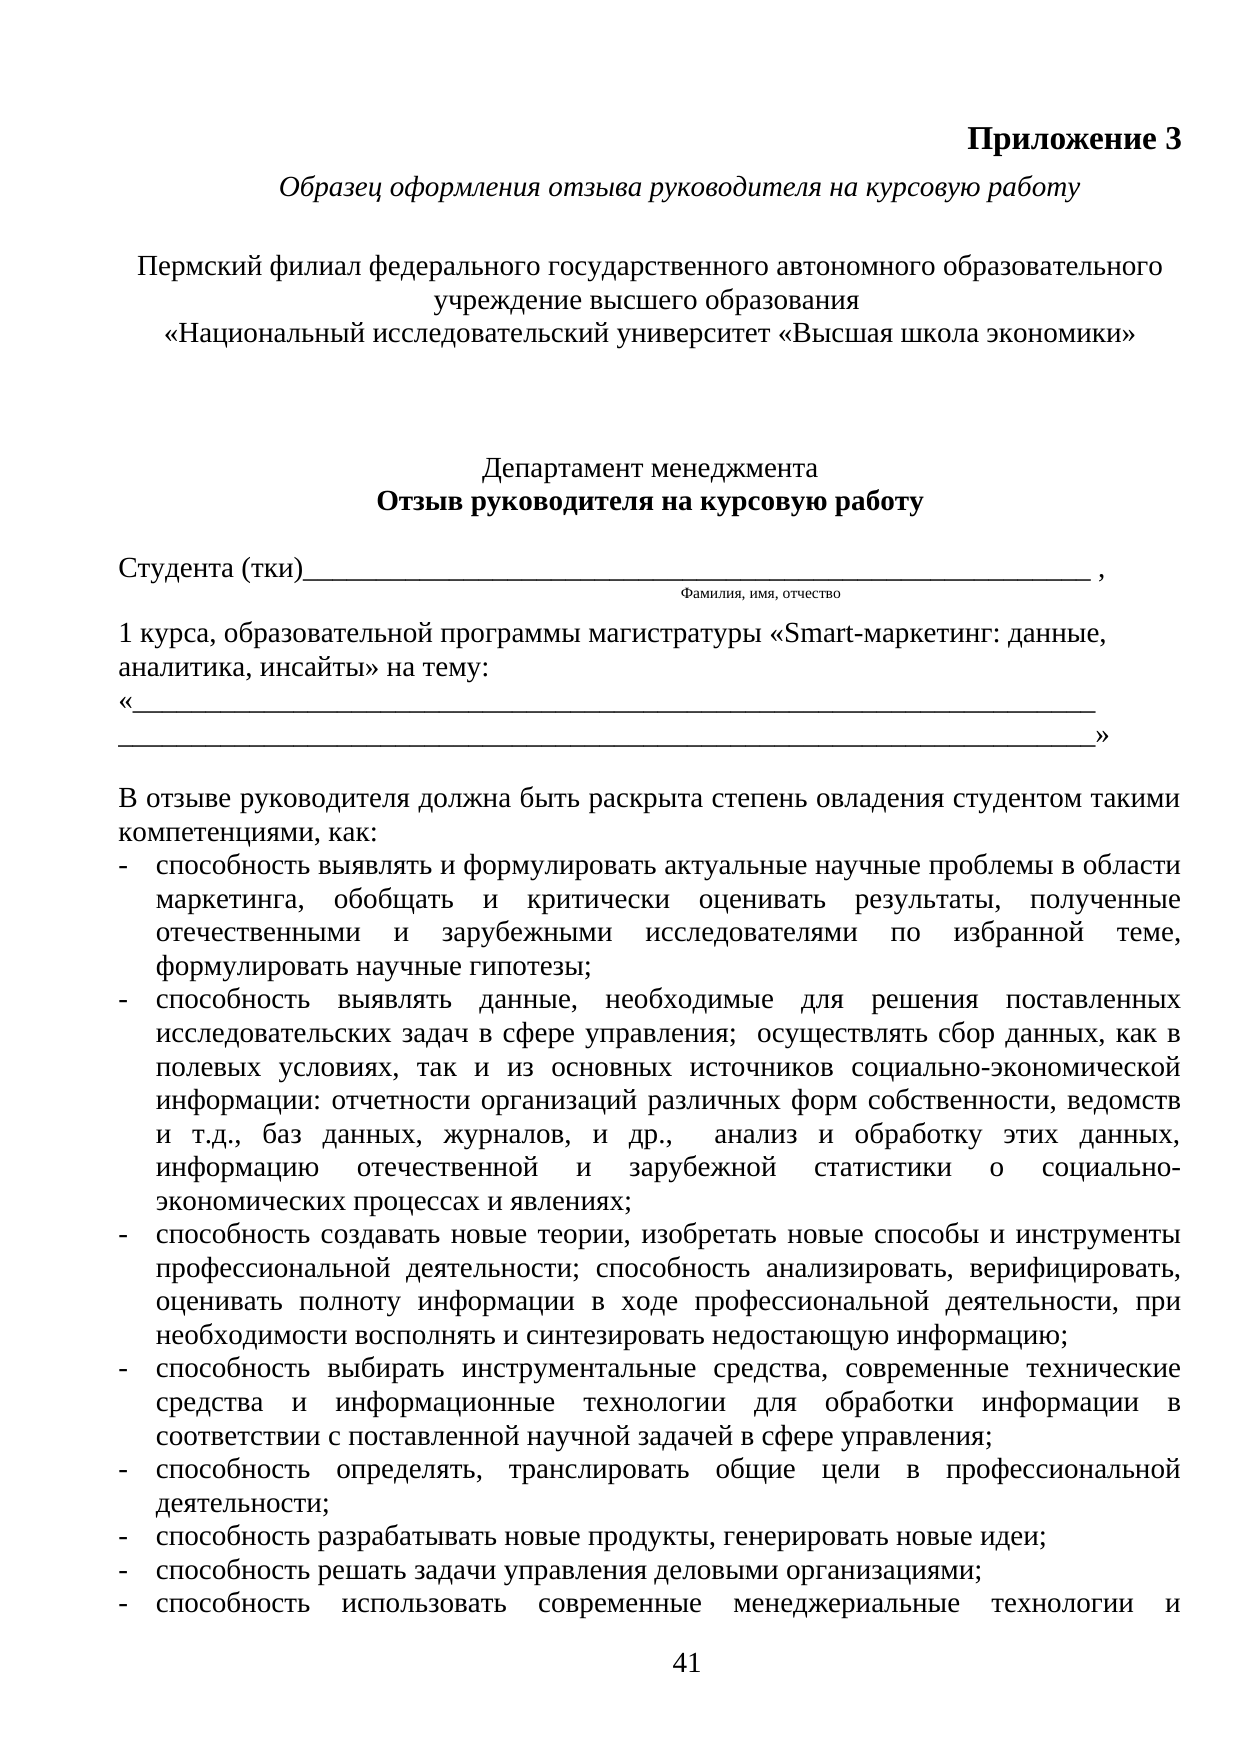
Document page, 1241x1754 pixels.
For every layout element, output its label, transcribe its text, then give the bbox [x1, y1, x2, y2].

list способность определять, транслировать общие цели в профессиональной деятельности; [118, 1451, 1182, 1518]
text 1 курса, образовательной программы магистратуры «Smart-маркетинг: данные, аналитика, инсайты» на тему: «__________________________________________________________________ [118, 615, 1182, 716]
subtitle Образец оформления отзыва руководителя на курсовую работу [118, 169, 1182, 202]
text Фамилия, имя, отчество [266, 584, 1182, 615]
list способность решать задачи управления деловыми организациями; [118, 1552, 1182, 1585]
list способность разрабатывать новые продукты, генерировать новые идеи; [118, 1518, 1182, 1552]
text Департамент менеджмента [118, 450, 1182, 483]
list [118, 1585, 1182, 1619]
text Пермский филиал федерального государственного автономного образовательного учреждение высшего образования «Национальный исследовательский университет «Высшая школа экономики» [118, 248, 1182, 349]
list способность создавать новые теории, изобретать новые способы и инструменты профессиональной деятельности; способность анализировать, верифицировать, оценивать полноту информации в ходе профессиональной деятельности, при необходимости восполнять и синтезировать недостающую информацию; [118, 1216, 1182, 1351]
text Студента (тки)______________________________________________________ , [118, 550, 1182, 584]
list способность выявлять и формулировать актуальные научные проблемы в области маркетинга, обобщать и критически оценивать результаты, полученные отечественными и зарубежными исследователями по избранной теме, формулировать научные гипотезы; [118, 847, 1182, 982]
subtitle Приложение 3 [118, 118, 1182, 156]
text ___________________________________________________________________» [118, 716, 1182, 749]
text Отзыв руководителя на курсовую работу [118, 483, 1182, 517]
text В отзыве руководителя должна быть раскрыта степень овладения студентом такими компетенциями, как: [118, 780, 1182, 847]
list способность выявлять данные, необходимые для решения поставленных исследовательских задач в сфере управления; осуществлять сбор данных, как в полевых условиях, так и из основных источников социально-экономической информации: отчетности организаций различных форм собственности, ведомств и т.д., баз данных, журналов, и др., анализ и обработку этих данных, информацию отечественной и зарубежной статистики о социально-экономических процессах и явлениях; [118, 982, 1182, 1216]
list способность выбирать инструментальные средства, современные технические средства и информационные технологии для обработки информации в соответствии с поставленной научной задачей в сфере управления; [118, 1351, 1182, 1451]
